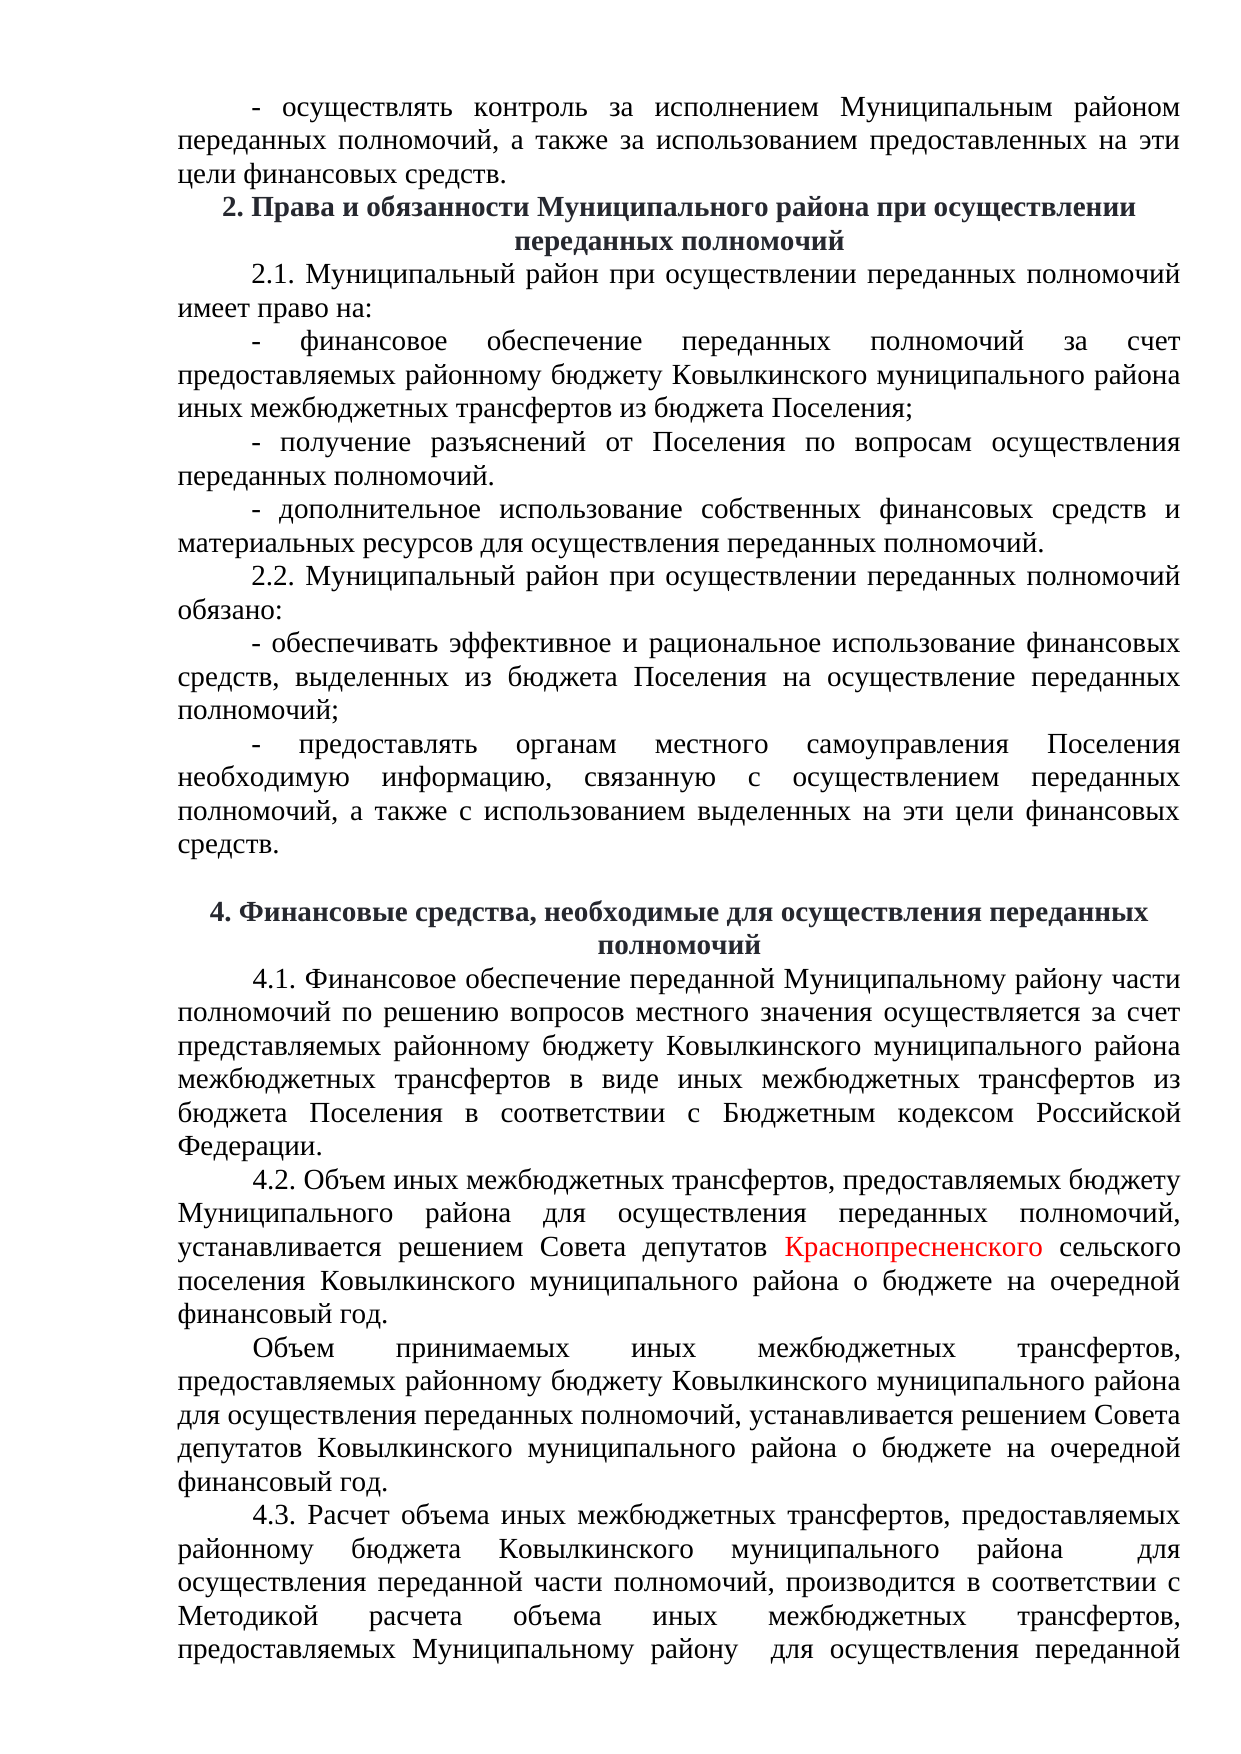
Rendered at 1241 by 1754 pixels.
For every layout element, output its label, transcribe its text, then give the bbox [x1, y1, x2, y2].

text 2.1. Муниципальный район при осуществлении переданных полномочий имеет право на: [177, 256, 1181, 323]
text 2.2. Муниципальный район при осуществлении переданных полномочий обязано: [177, 558, 1181, 625]
text 4.2. Объем иных межбюджетных трансфертов, предоставляемых бюджету Муниципального района для осуществления переданных полномочий, устанавливается решением Совета депутатов Краснопресненского сельского поселения Ковылкинского муниципального района о бюджете на очередной финансовый год. [177, 1162, 1181, 1330]
text - дополнительное использование собственных финансовых средств и материальных ресурсов для осуществления переданных полномочий. [177, 491, 1181, 558]
text - осуществлять контроль за исполнением Муниципальным районом переданных полномочий, а также за использованием предоставленных на эти цели финансовых средств. [177, 89, 1181, 189]
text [177, 1497, 1181, 1665]
text Объем принимаемых иных межбюджетных трансфертов, предоставляемых районному бюджету Ковылкинского муниципального района для осуществления переданных полномочий, устанавливается решением Совета депутатов Ковылкинского муниципального района о бюджете на очередной финансовый год. [177, 1330, 1181, 1497]
text 4.1. Финансовое обеспечение переданной Муниципальному району части полномочий по решению вопросов местного значения осуществляется за счет представляемых районному бюджету Ковылкинского муниципального района межбюджетных трансфертов в виде иных межбюджетных трансфертов из бюджета Поселения в соответствии с Бюджетным кодексом Российской Федерации. [177, 961, 1181, 1162]
text 2. Права и обязанности Муниципального района при осуществлении переданных полномочий [177, 189, 1181, 256]
text - финансовое обеспечение переданных полномочий за счет предоставляемых районному бюджету Ковылкинского муниципального района иных межбюджетных трансфертов из бюджета Поселения; [177, 323, 1181, 424]
text - обеспечивать эффективное и рациональное использование финансовых средств, выделенных из бюджета Поселения на осуществление переданных полномочий; [177, 625, 1181, 726]
text 4. Финансовые средства, необходимые для осуществления переданных полномочий [177, 894, 1181, 961]
text - получение разъяснений от Поселения по вопросам осуществления переданных полномочий. [177, 424, 1181, 491]
text - предоставлять органам местного самоуправления Поселения необходимую информацию, связанную с осуществлением переданных полномочий, а также с использованием выделенных на эти цели финансовых средств. [177, 726, 1181, 860]
